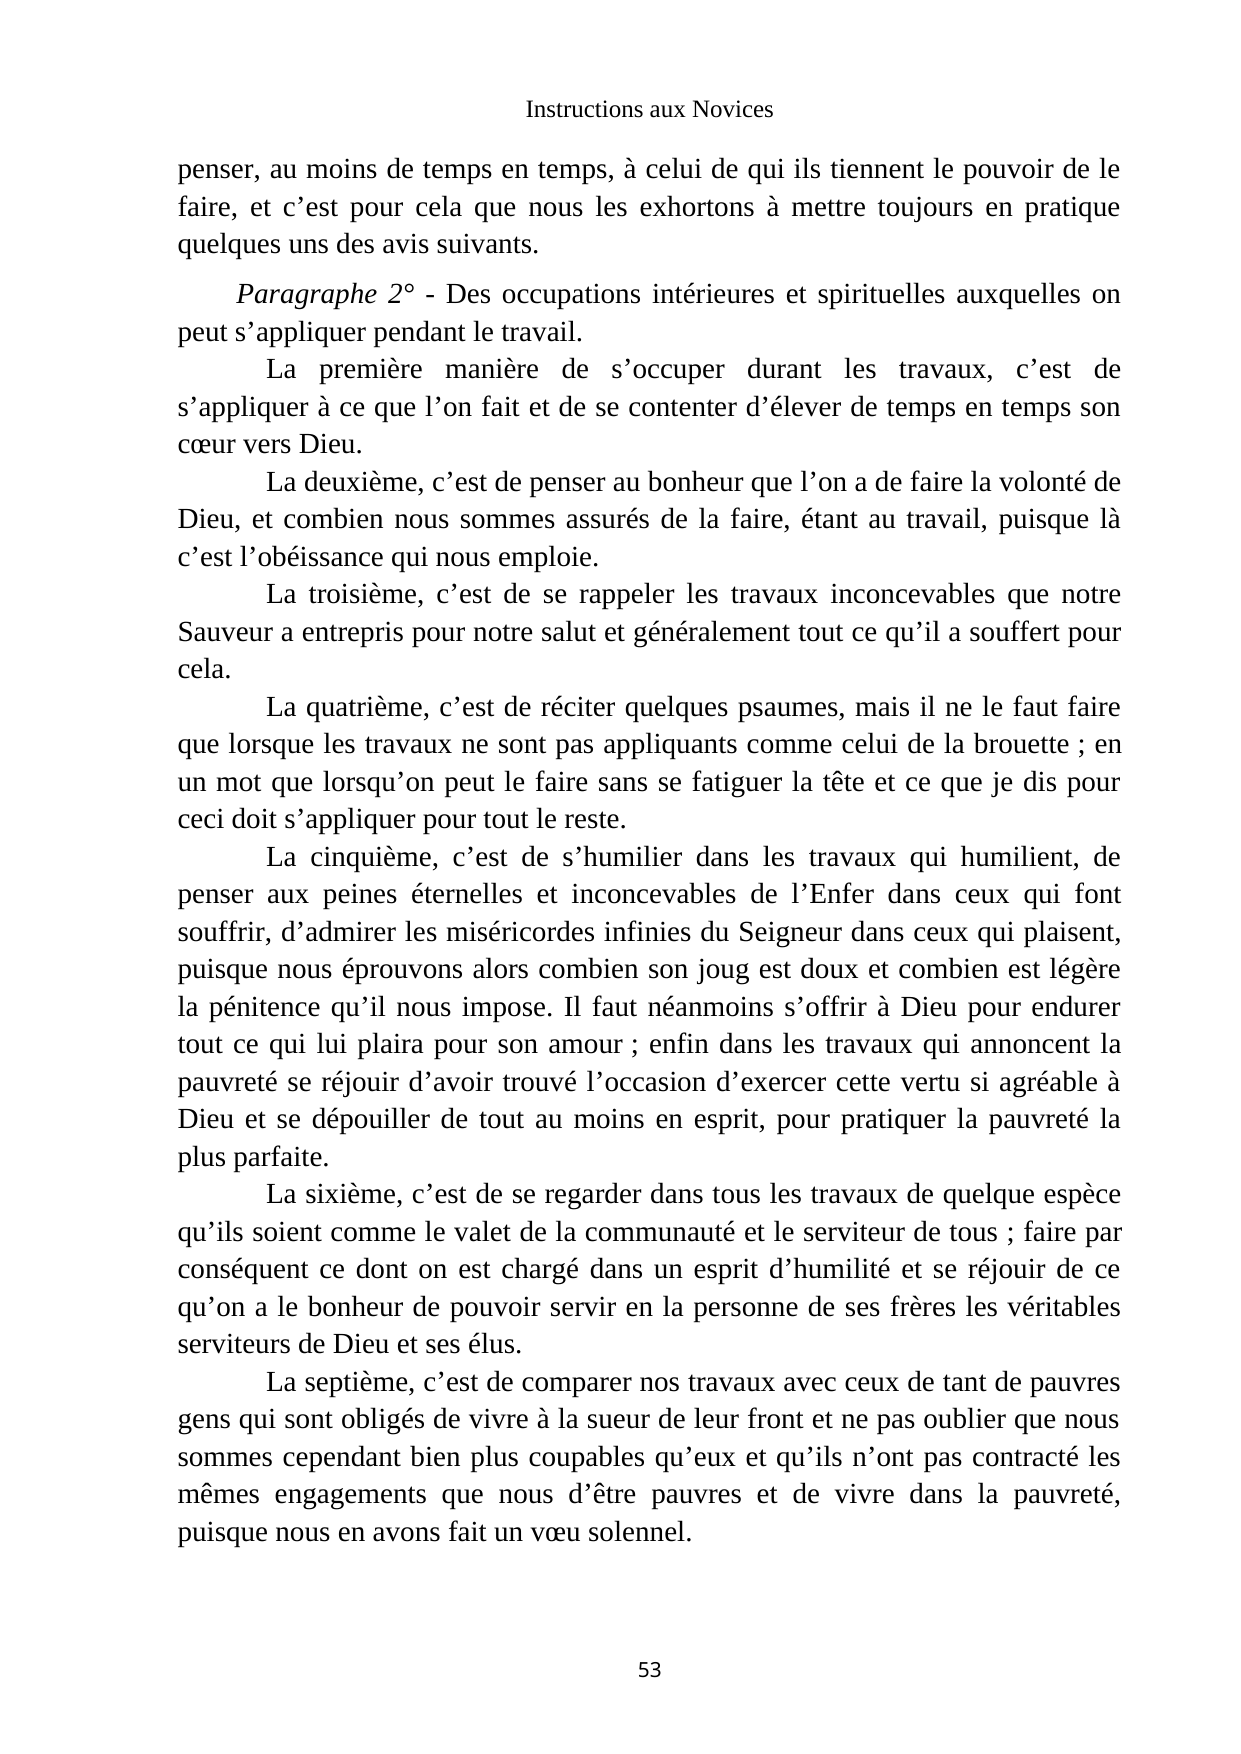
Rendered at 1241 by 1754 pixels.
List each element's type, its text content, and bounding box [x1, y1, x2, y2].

text La première manière de s’occuper durant les travaux, c’est de s’appliquer à ce que l’on fait et de se contenter d’élever de temps en temps son cœur vers Dieu. [177, 348, 1122, 460]
text La troisième, c’est de se rappeler les travaux inconcevables que notre Sauveur a entrepris pour notre salut et généralement tout ce qu’il a souffert pour cela. [177, 573, 1122, 685]
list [177, 148, 1122, 260]
text La deuxième, c’est de penser au bonheur que l’on a de faire la volonté de Dieu, et combien nous sommes assurés de la faire, étant au travail, puisque là c’est l’obéissance qui nous emploie. [177, 460, 1122, 573]
text Paragraphe 2° - Des occupations intérieures et spirituelles auxquelles on peut s’appliquer pendant le travail. [177, 273, 1122, 348]
text La quatrième, c’est de réciter quelques psaumes, mais il ne le faut faire que lorsque les travaux ne sont pas appliquants comme celui de la brouette ; en un mot que lorsqu’on peut le faire sans se fatiguer la tête et ce que je dis pour ceci doit s’appliquer pour tout le reste. [177, 685, 1122, 835]
text La septième, c’est de comparer nos travaux avec ceux de tant de pauvres gens qui sont obligés de vivre à la sueur de leur front et ne pas oublier que nous sommes cependant bien plus coupables qu’eux et qu’ils n’ont pas contracté les mêmes engagements que nous d’être pauvres et de vivre dans la pauvreté, puisque nous en avons fait un vœu solennel. [177, 1360, 1122, 1548]
text La sixième, c’est de se regarder dans tous les travaux de quelque espèce qu’ils soient comme le valet de la communauté et le serviteur de tous ; faire par conséquent ce dont on est chargé dans un esprit d’humilité et se réjouir de ce qu’on a le bonheur de pouvoir servir en la personne de ses frères les véritables serviteurs de Dieu et ses élus. [177, 1173, 1122, 1360]
text La cinquième, c’est de s’humilier dans les travaux qui humilient, de penser aux peines éternelles et inconcevables de l’Enfer dans ceux qui font souffrir, d’admirer les miséricordes infinies du Seigneur dans ceux qui plaisent, puisque nous éprouvons alors combien son joug est doux et combien est légère la pénitence qu’il nous impose. Il faut néanmoins s’offrir à Dieu pour endurer tout ce qui lui plaira pour son amour ; enfin dans les travaux qui annoncent la pauvreté se réjouir d’avoir trouvé l’occasion d’exercer cette vertu si agréable à Dieu et se dépouiller de tout au moins en esprit, pour pratiquer la pauvreté la plus parfaite. [177, 835, 1122, 1173]
